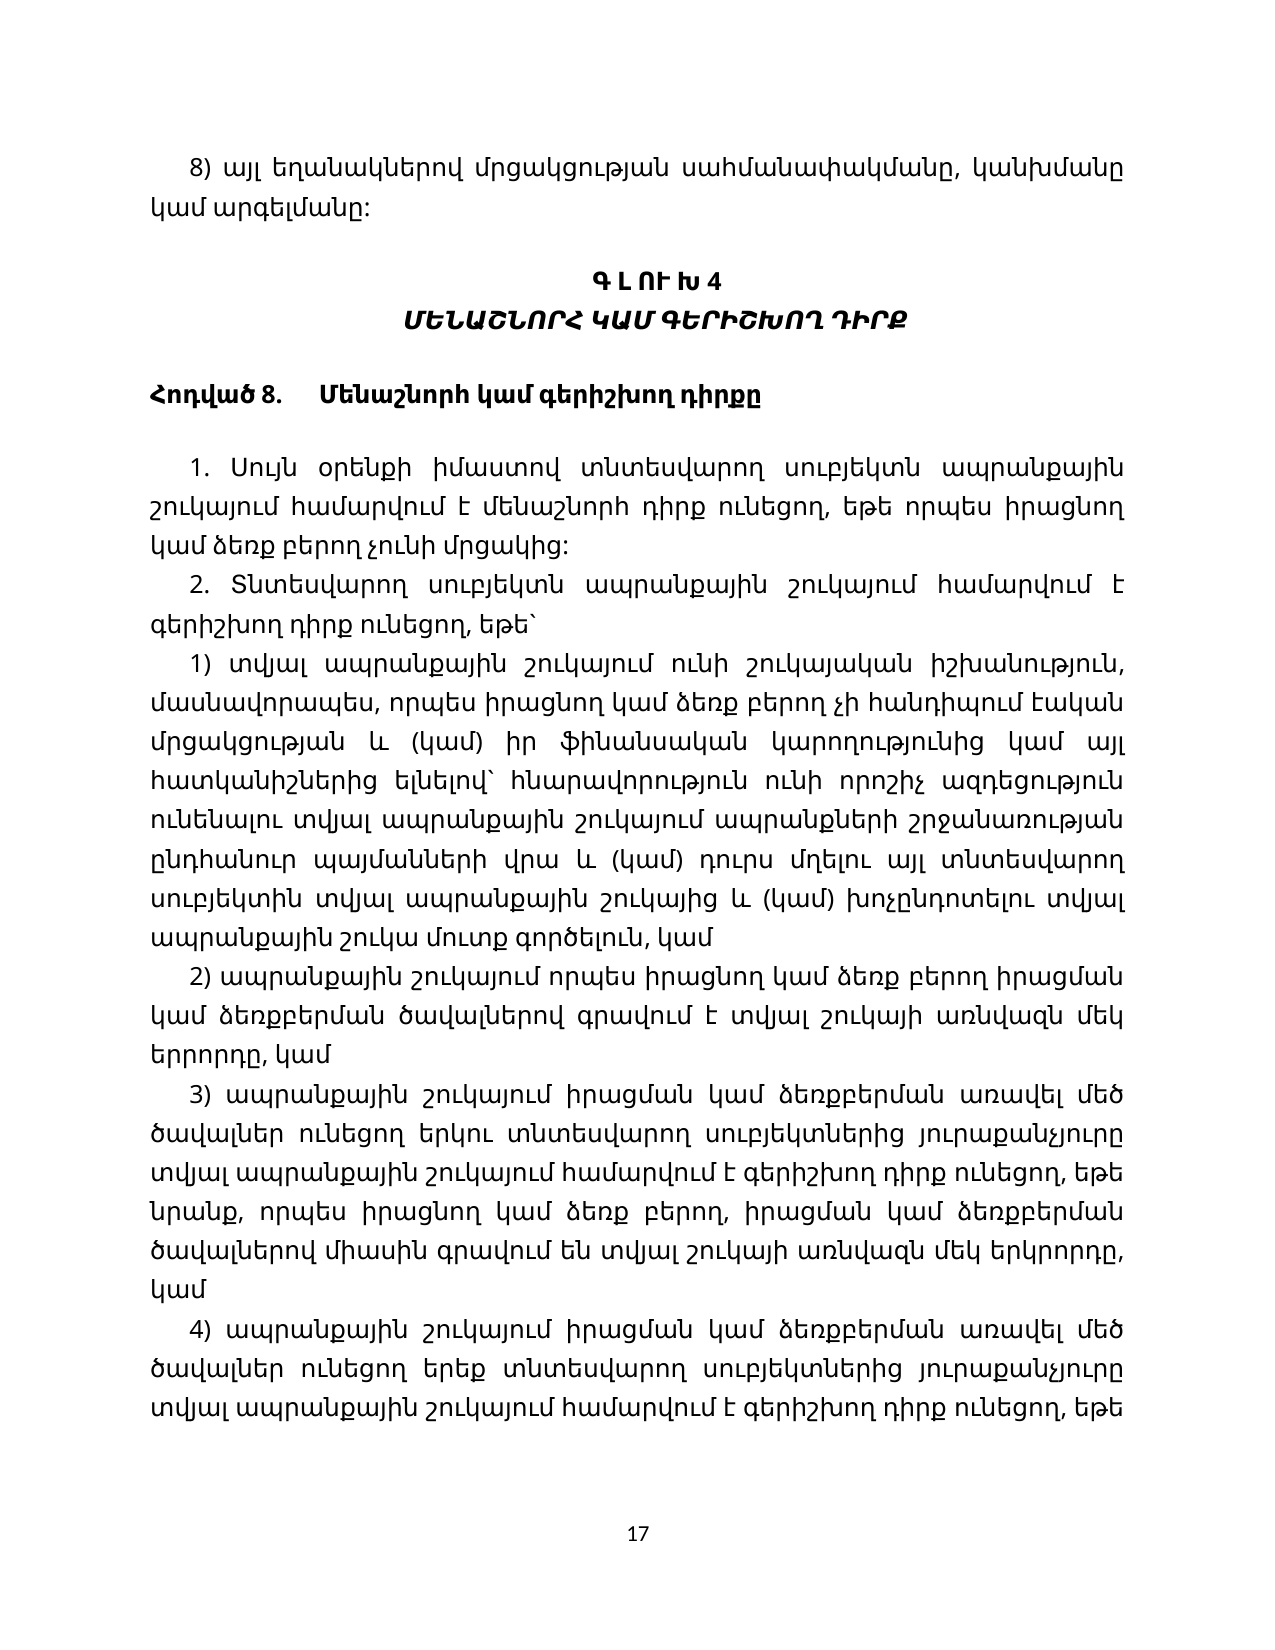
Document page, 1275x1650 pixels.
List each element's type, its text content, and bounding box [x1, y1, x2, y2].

table_header Հոդված 8. [150, 377, 319, 414]
text 2. Տնտեսվարող սուբյեկտն ապրանքային շուկայում համարվում է գերիշխող դիրք ունեցող, եթե` [150, 567, 1125, 640]
text 3) ապրանքային շուկայում իրացման կամ ձեռքբերման առավել մեծ ծավալներ ունեցող երկու տնտեսվարող սուբյեկտներից յուրաքանչյուրը տվյալ ապրանքային շուկայում համարվում է գերիշխող դիրք ունեցող, եթե նրանք, որպես իրացնող կամ ձեռք բերող, իրացման կամ ձեռքբերման ծավալներով միասին գրավում են տվյալ շուկայի առնվազն մեկ երկրորդը, կամ [150, 1076, 1125, 1306]
text 1. Սույն օրենքի իմաստով տնտեսվարող սուբյեկտն ապրանքային շուկայում համարվում է մենաշնորհ դիրք ունեցող, եթե որպես իրացնող կամ ձեռք բերող չունի մրցակից: [150, 449, 1125, 562]
text 8) այլ եղանակներով մրցակցության սահմանափակմանը, կանխմանը կամ արգելմանը: [150, 150, 1125, 223]
text 2) ապրանքային շուկայում որպես իրացնող կամ ձեռք բերող իրացման կամ ձեռքբերման ծավալներով գրավում է տվյալ շուկայի առնվազն մեկ երրորդը, կամ [150, 959, 1125, 1071]
text ՄԵՆԱՇՆՈՐՀ ԿԱՄ ԳԵՐԻՇԽՈՂ ԴԻՐՔ [150, 302, 1125, 337]
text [150, 1311, 1125, 1424]
table_header Մենաշնորհ կամ գերիշխող դիրքը [319, 377, 1125, 414]
text 1) տվյալ ապրանքային շուկայում ունի շուկայական իշխանություն, մասնավորապես, որպես իրացնող կամ ձեռք բերող չի հանդիպում էական մրցակցության և (կամ) իր ֆինանսական կարողությունից կամ այլ հատկանիշներից ելնելով` հնարավորություն ունի որոշիչ ազդեցություն ունենալու տվյալ ապրանքային շուկայում ապրանքների շրջանառության ընդհանուր պայմանների վրա և (կամ) դուրս մղելու այլ տնտեսվարող սուբյեկտին տվյալ ապրանքային շուկայից և (կամ) խոչընդոտելու տվյալ ապրանքային շուկա մուտք գործելուն, կամ [150, 645, 1125, 954]
text Գ Լ ՈՒ Խ 4 [150, 263, 1125, 297]
